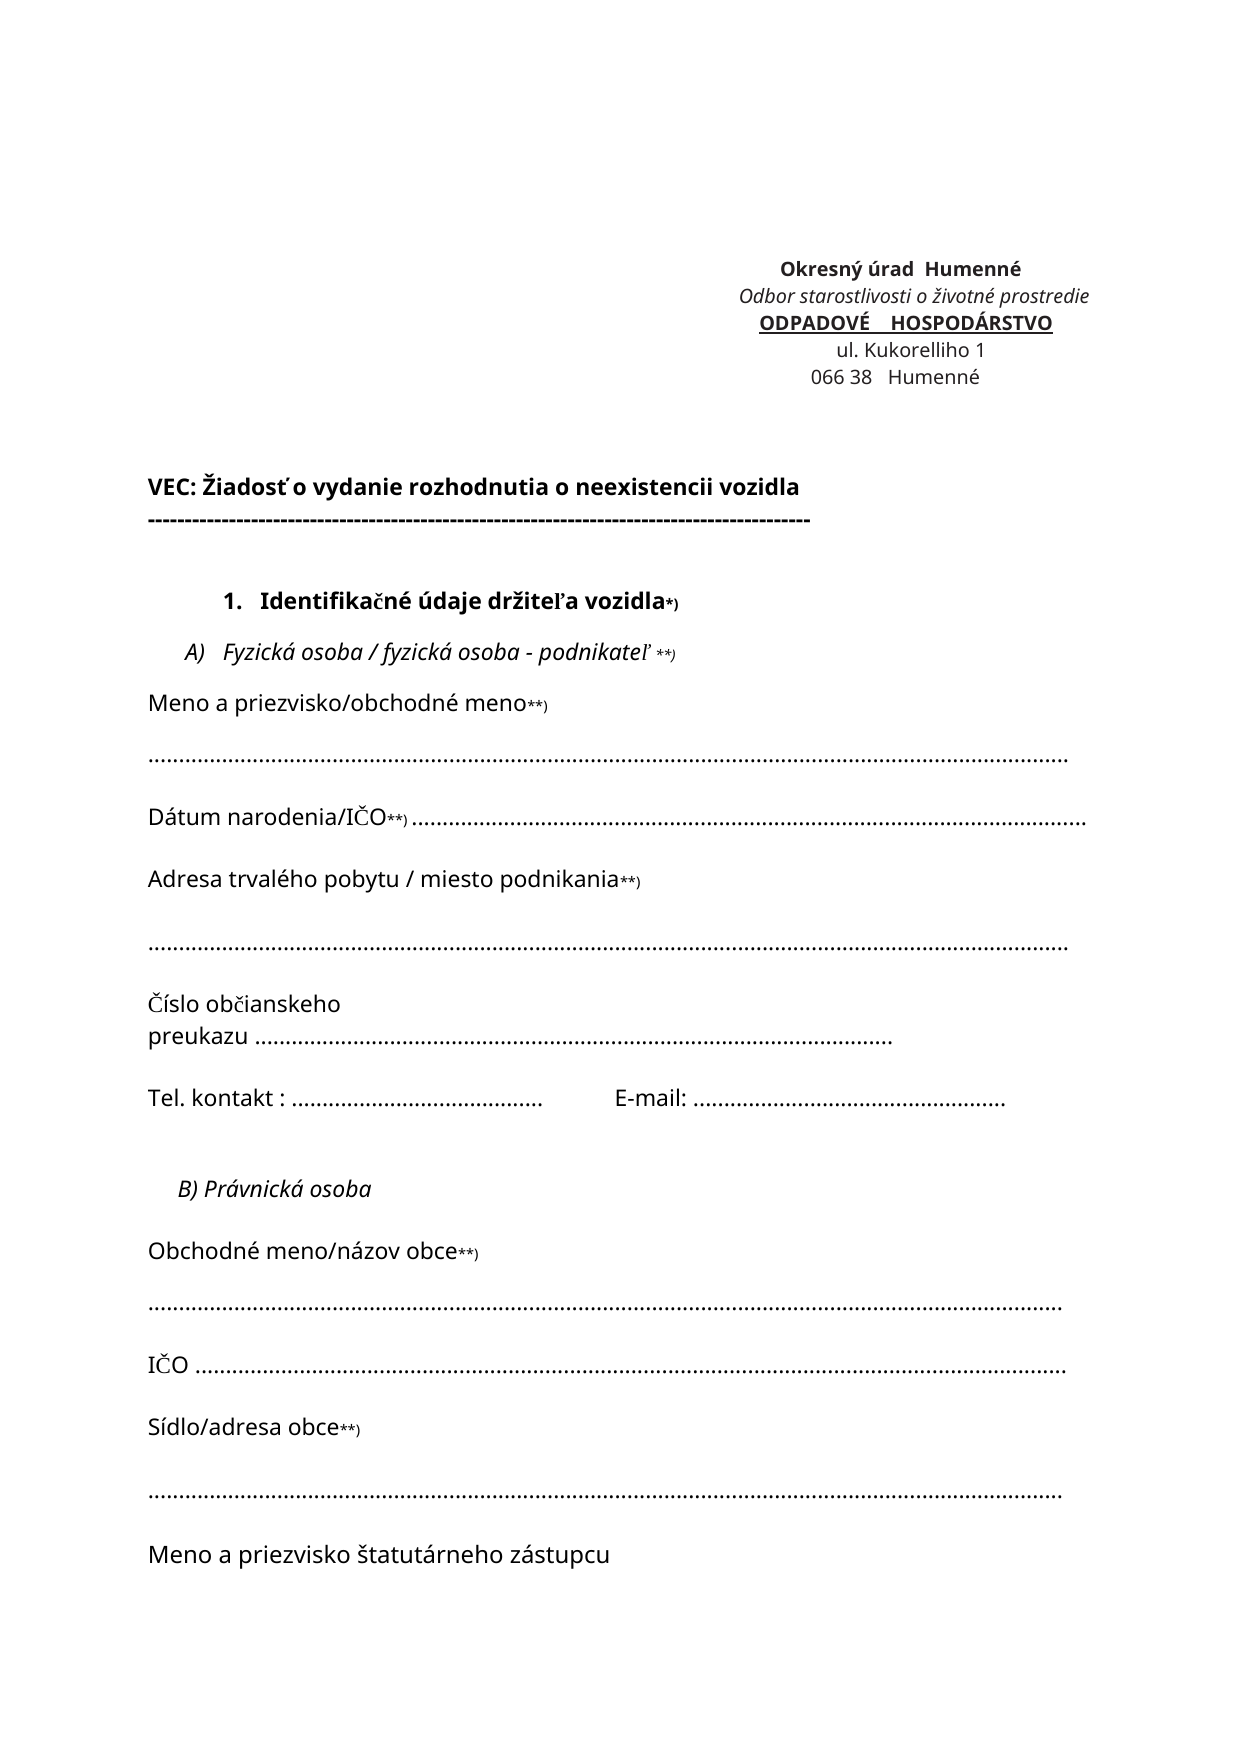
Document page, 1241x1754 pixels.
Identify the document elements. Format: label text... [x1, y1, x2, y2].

text Meno a priezvisko/obchodné meno**) [148, 687, 1093, 718]
text B) Právnická osoba [148, 1173, 1093, 1204]
text Dátum narodenia/IČO**) .............................................................................................................. [148, 801, 1093, 832]
text Odbor starostlivosti o životné prostredie [148, 282, 1093, 309]
text Tel. kontakt : ......................................... E-mail: ................................................... [148, 1082, 1093, 1113]
text Okresný úrad Humenné [148, 256, 1093, 282]
text ...................................................................................................................................................... [148, 738, 1093, 770]
text 066 38 Humenné [148, 363, 1093, 390]
text ..................................................................................................................................................... [148, 1474, 1093, 1505]
text Obchodné meno/názov obce**) [148, 1235, 1093, 1266]
text ------------------------------------------------------------------------------------------ [148, 503, 1093, 534]
text ul. Kukorelliho 1 [148, 336, 1093, 363]
list Identifikačné údaje držiteľa vozidla*) [223, 585, 1093, 616]
text IČO .............................................................................................................................................. [148, 1349, 1093, 1380]
text ...................................................................................................................................................... [148, 926, 1093, 957]
text Adresa trvalého pobytu / miesto podnikania**) [148, 863, 1093, 895]
text Sídlo/adresa obce**) [148, 1411, 1093, 1443]
text Meno a priezvisko štatutárneho zástupcu [148, 1538, 1093, 1570]
text VEC: Žiadosť o vydanie rozhodnutia o neexistencii vozidla [148, 471, 1093, 503]
text ODPADOVÉ HOSPODÁRSTVO [148, 309, 1093, 336]
list Fyzická osoba / fyzická osoba - podnikateľ **) [185, 636, 1093, 667]
text ..................................................................................................................................................... [148, 1286, 1093, 1318]
text Číslo občianskeho preukazu ........................................................................................................ [148, 988, 1093, 1051]
